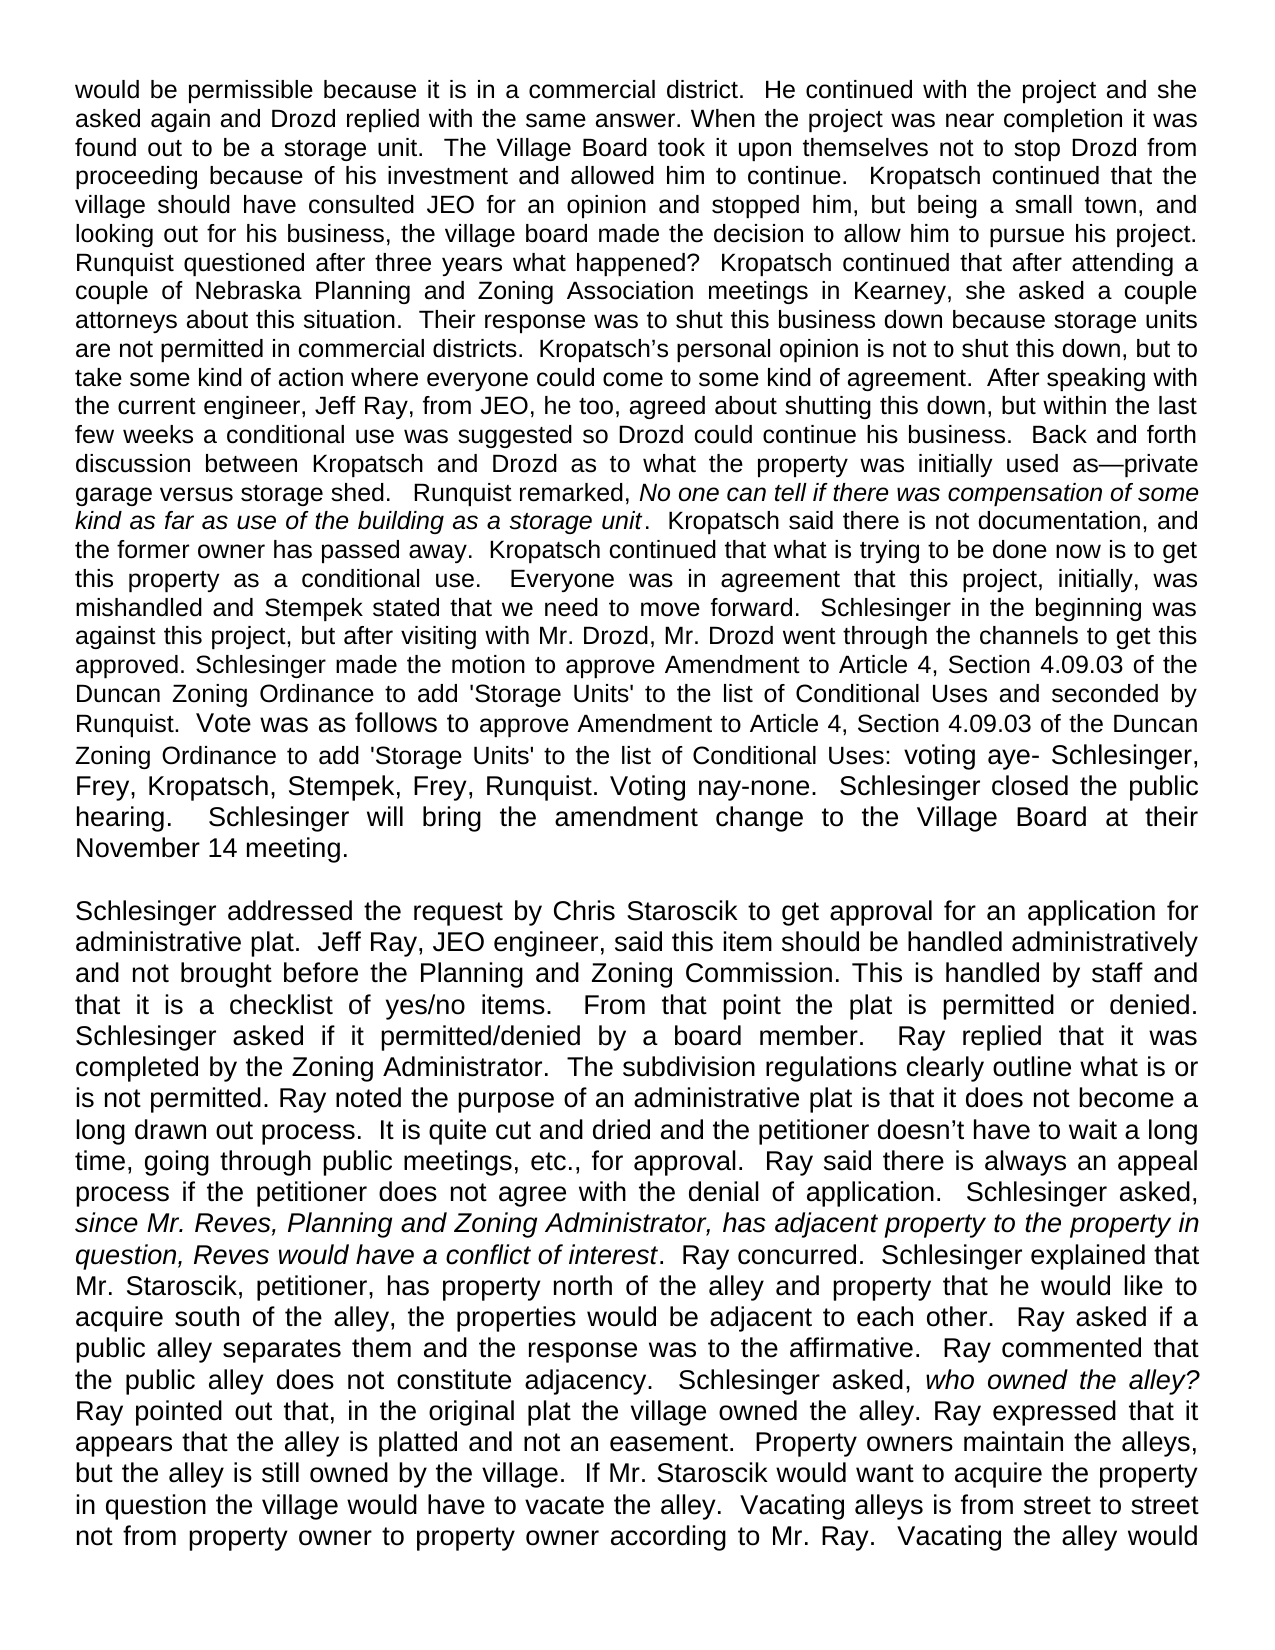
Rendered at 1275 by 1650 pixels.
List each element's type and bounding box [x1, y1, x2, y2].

text [75, 75, 1200, 864]
text [75, 895, 1200, 1551]
